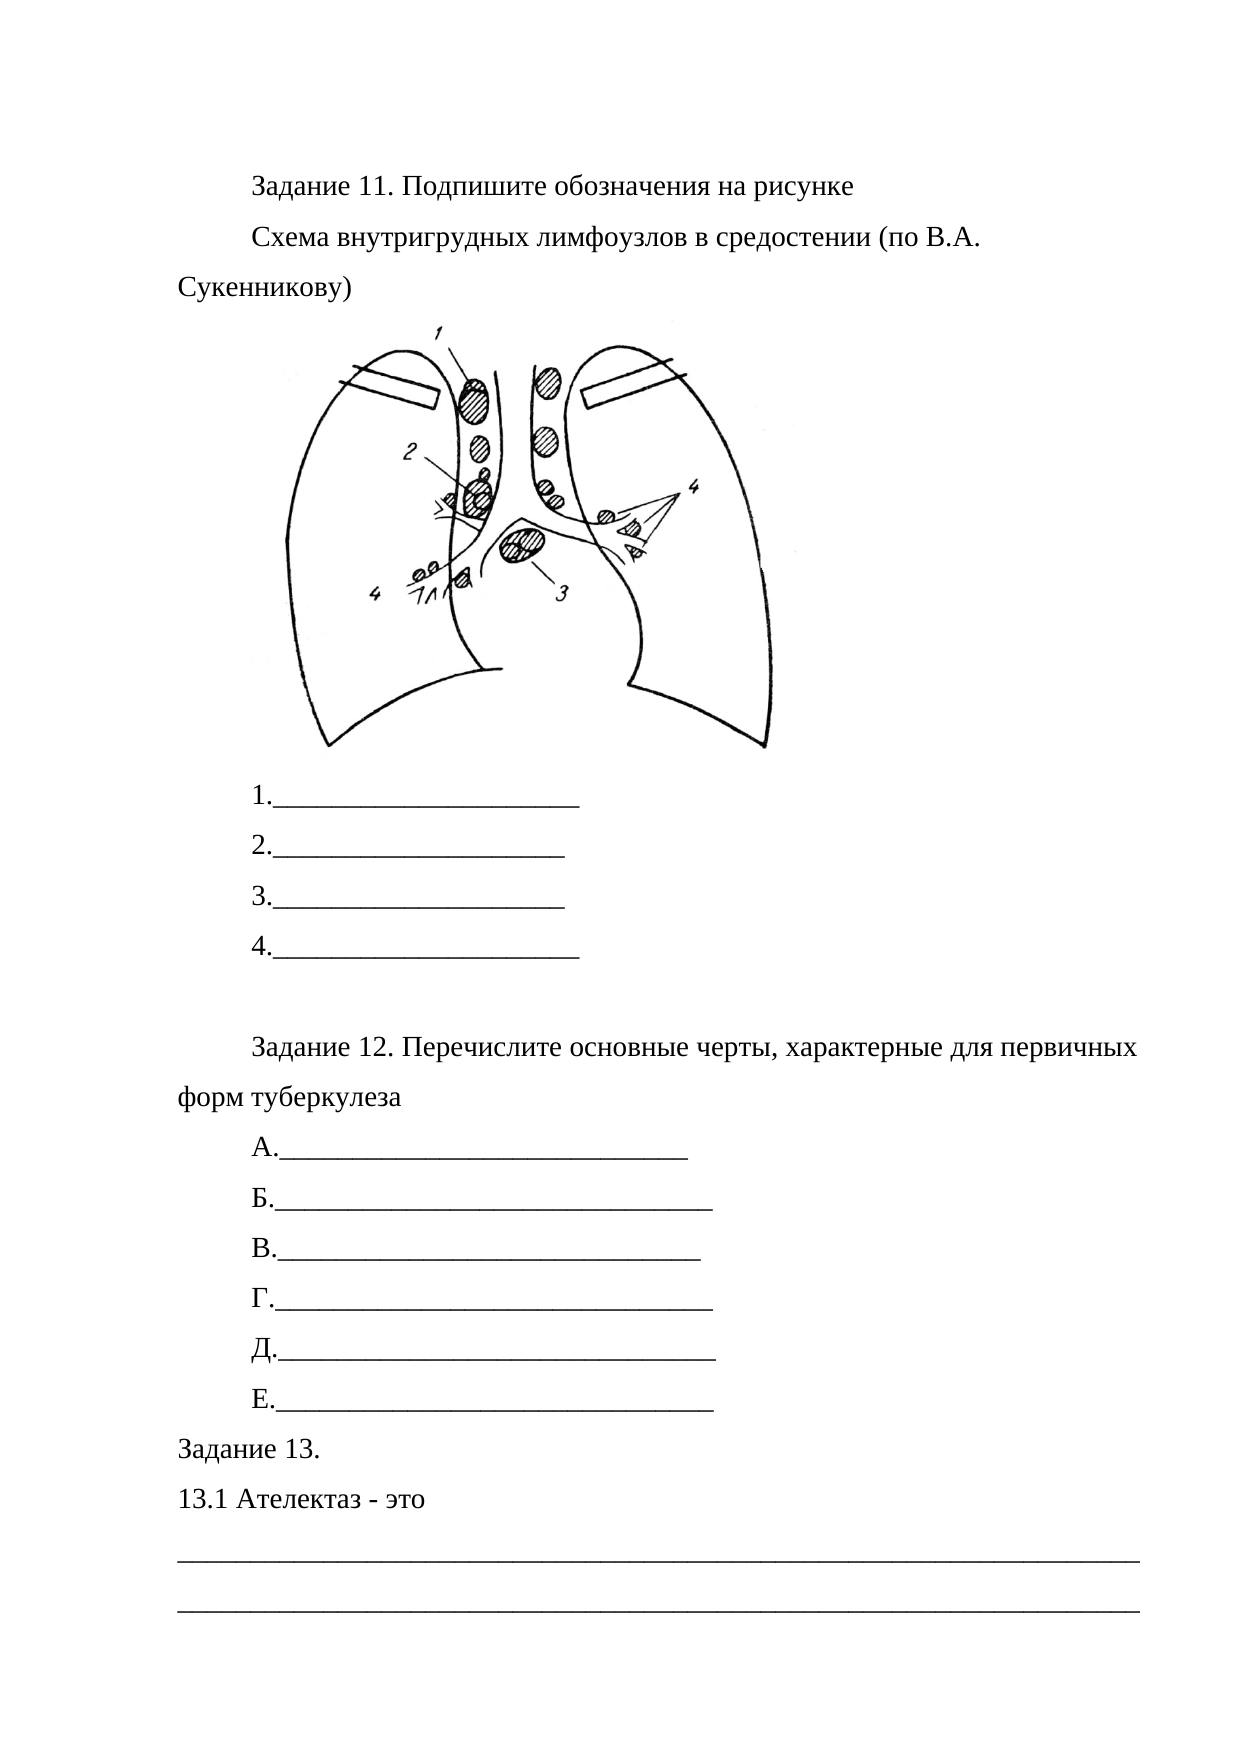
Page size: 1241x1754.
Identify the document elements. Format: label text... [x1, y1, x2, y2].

text Схема внутригрудных лимфоузлов в средостении (по В.А. Сукенникову) [177, 219, 1152, 303]
text Задание 11. Подпишите обозначения на рисунке [177, 168, 1152, 202]
text В._____________________________ [177, 1230, 1152, 1263]
text Б.______________________________ [177, 1180, 1152, 1213]
text Е.______________________________ [177, 1381, 1152, 1414]
text Задание 13. [177, 1431, 1152, 1465]
text 1._____________________ [177, 777, 1152, 811]
text 4._____________________ [177, 928, 1152, 962]
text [177, 1532, 1152, 1616]
text 3.____________________ [177, 878, 1152, 911]
text А.____________________________ [177, 1129, 1152, 1163]
picture [251, 319, 796, 763]
text 2.____________________ [177, 827, 1152, 861]
text Д.______________________________ [177, 1331, 1152, 1364]
text Задание 12. Перечислите основные черты, характерные для первичных форм туберкулеза [177, 1029, 1152, 1113]
text 13.1 Ателектаз - это [177, 1482, 1152, 1515]
text Г.______________________________ [177, 1280, 1152, 1314]
